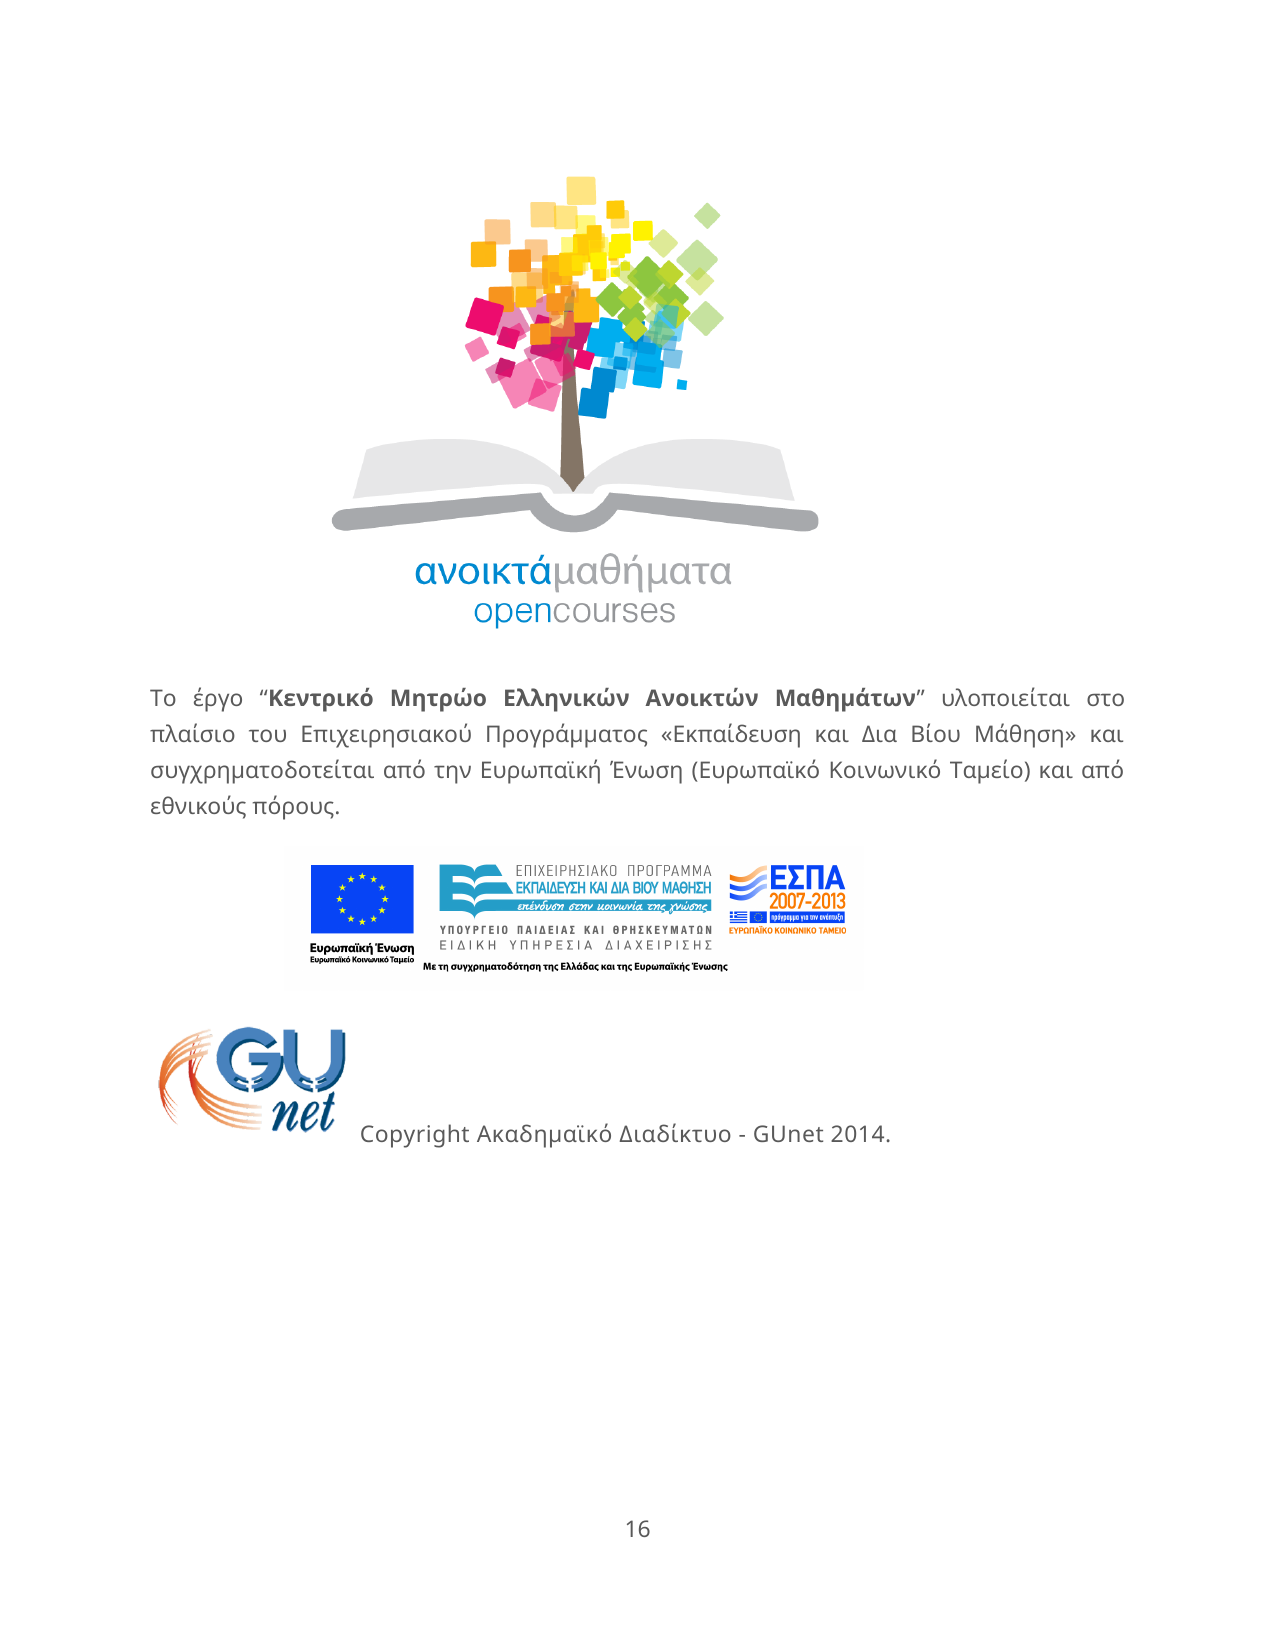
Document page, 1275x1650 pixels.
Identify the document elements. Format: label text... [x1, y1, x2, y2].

text Copyright Ακαδημαϊκό Διαδίκτυο - GUnet 2014. [150, 1016, 998, 1149]
text Το έργο “Κεντρικό Μητρώο Ελληνικών Ανοικτών Μαθημάτων” υλοποιείται στο πλαίσιο του Επιχειρησιακού Προγράμματος «Εκπαίδευση και Δια Βίου Μάθηση» και συγχρηματοδοτείται από την Ευρωπαϊκή Ένωση (Ευρωπαϊκό Κοινωνικό Ταμείο) και από εθνικούς πόρους. [150, 682, 1125, 821]
picture [150, 1015, 354, 1143]
picture [284, 846, 864, 991]
picture [323, 150, 831, 657]
